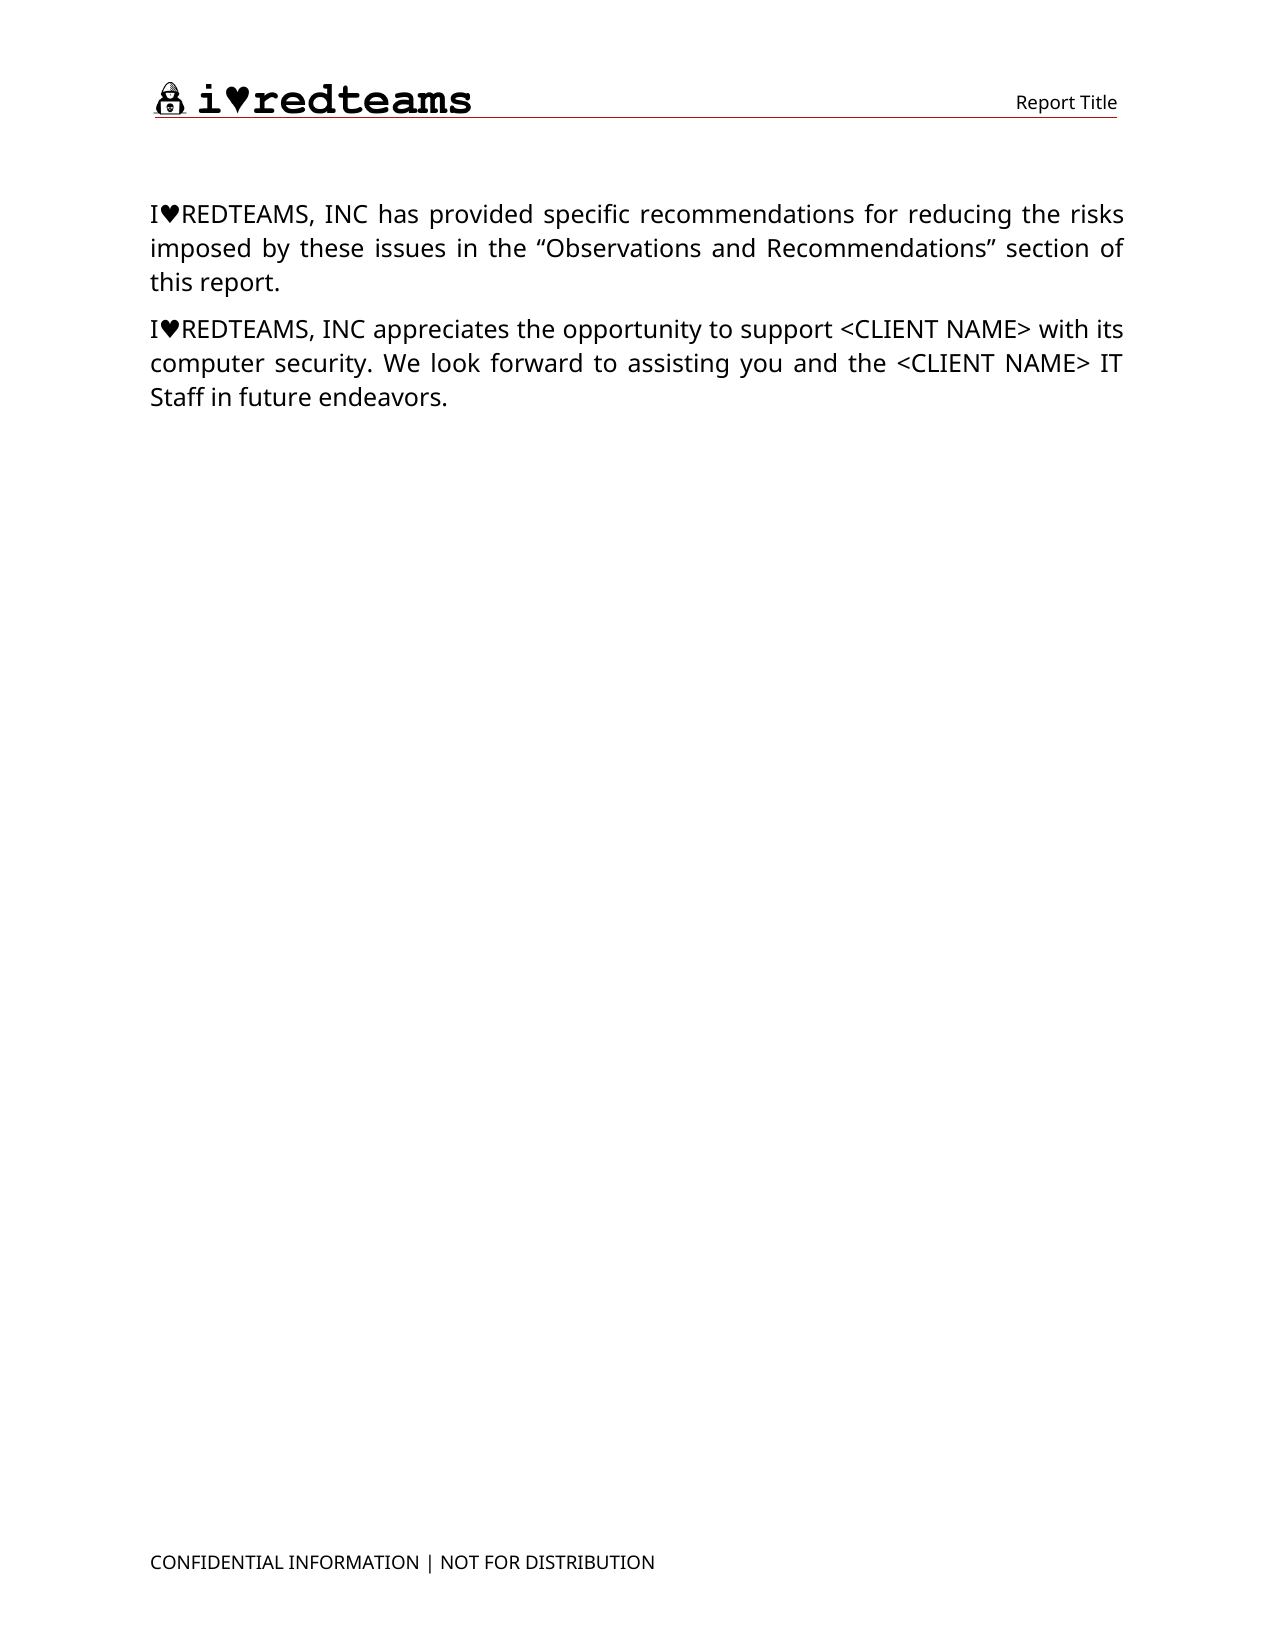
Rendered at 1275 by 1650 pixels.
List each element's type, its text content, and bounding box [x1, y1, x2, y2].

text I♥REDTEAMS, INC appreciates the opportunity to support <CLIENT NAME> with its computer security. We look forward to assisting you and the <CLIENT NAME> IT Staff in future endeavors. [150, 311, 1125, 413]
text I♥REDTEAMS, INC has provided specific recommendations for reducing the risks imposed by these issues in the “Observations and Recommendations” section of this report. [150, 197, 1125, 299]
picture [150, 75, 474, 123]
